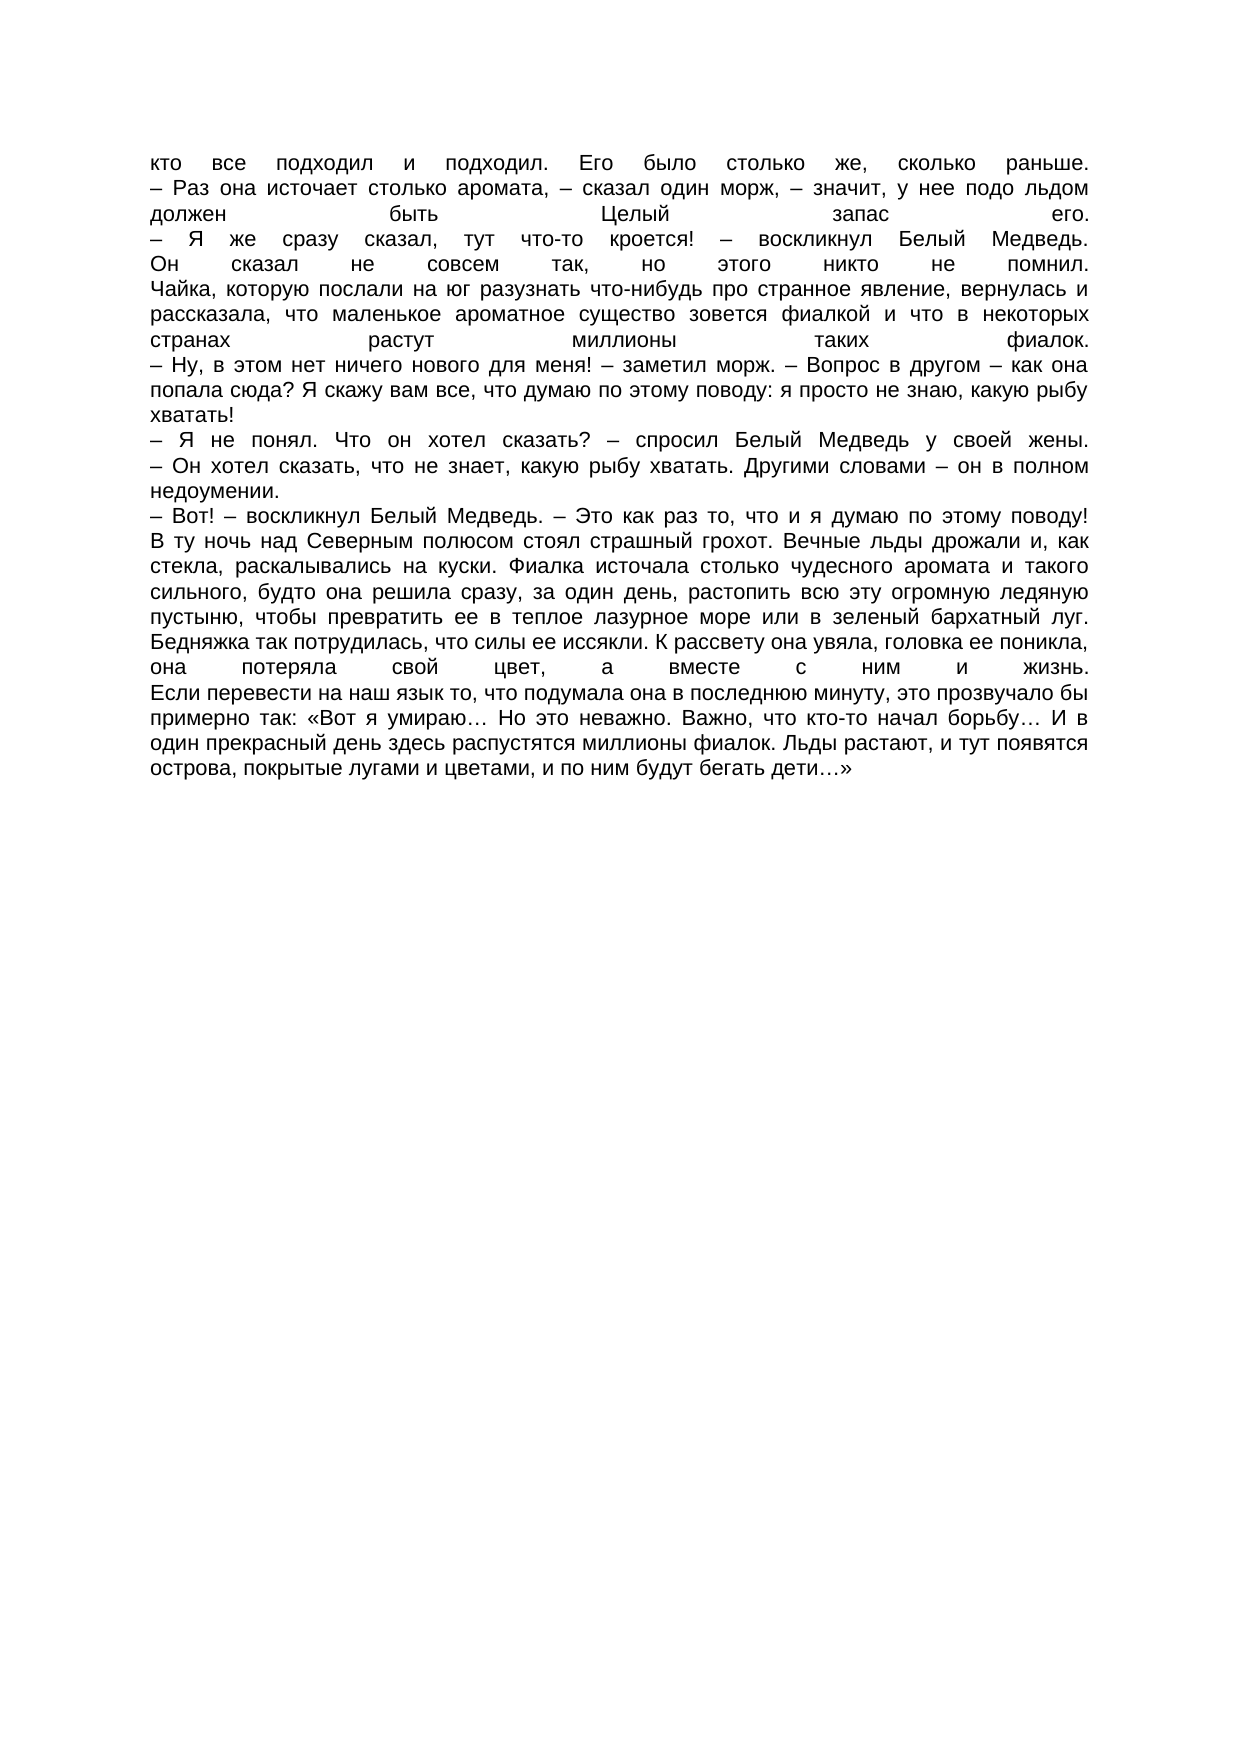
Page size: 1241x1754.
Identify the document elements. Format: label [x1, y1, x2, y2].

text [150, 150, 1090, 780]
